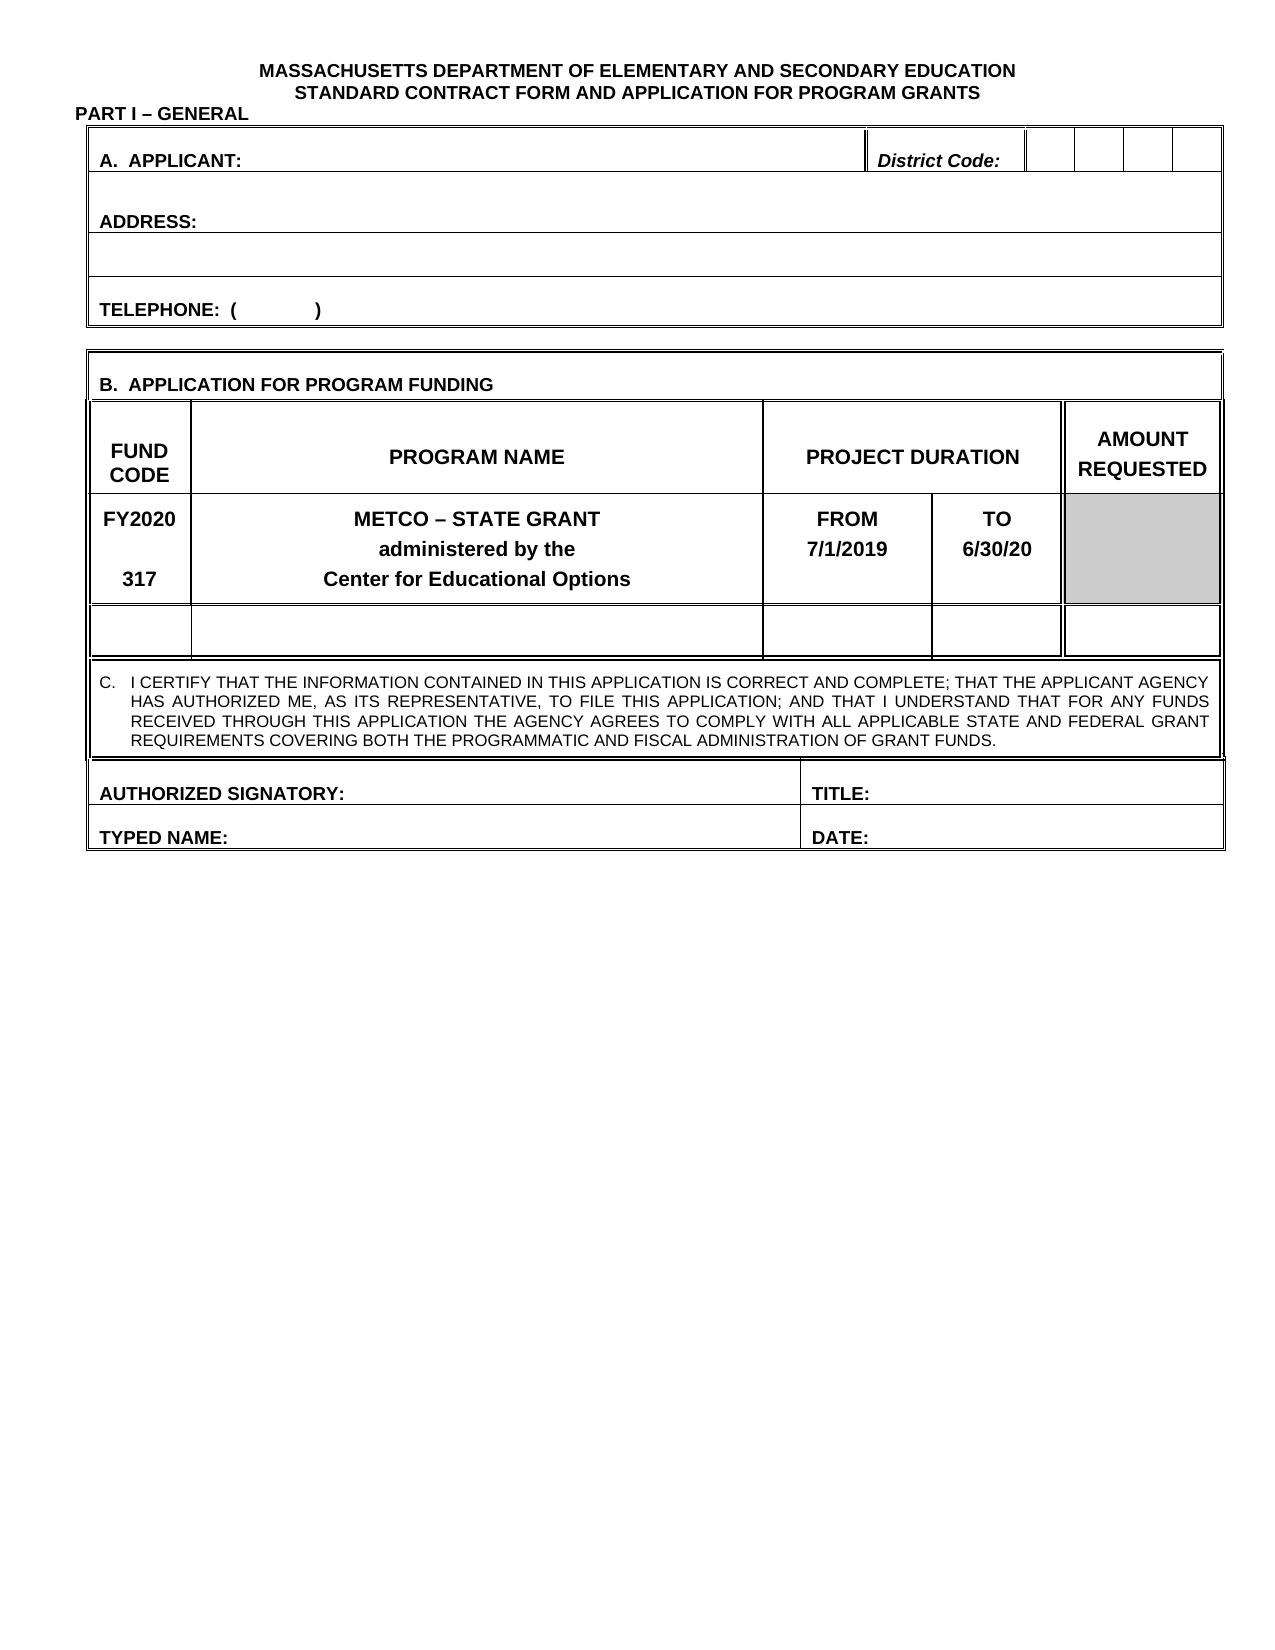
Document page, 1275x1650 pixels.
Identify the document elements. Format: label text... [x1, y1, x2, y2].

table_cell FUND CODE [91, 402, 190, 492]
table_header [1025, 128, 1074, 171]
table_cell [192, 606, 762, 655]
table_cell [89, 233, 1221, 276]
table_cell PROJECT DURATION [764, 402, 1060, 492]
table_header District Code: [866, 128, 1025, 171]
table_cell PROGRAM NAME [192, 402, 762, 492]
table_cell TITLE: [801, 761, 1223, 804]
subtitle PART I – GENERAL [75, 103, 1200, 125]
table_cell [91, 606, 191, 655]
table_cell AUTHORIZED SIGNATORY: [88, 756, 800, 804]
table_cell ADDRESS: [89, 172, 1221, 232]
table_cell [1066, 494, 1219, 603]
table_cell [933, 606, 1060, 655]
table_header A. APPLICANT: [89, 128, 866, 171]
table_cell AMOUNT REQUESTED [1066, 402, 1219, 492]
table_cell FY2020 317 [91, 494, 190, 603]
table_cell TYPED NAME: [89, 805, 800, 848]
table_cell [1066, 606, 1219, 655]
table_cell TO 6/30/20 [933, 494, 1060, 603]
table_header [1124, 128, 1172, 171]
table_cell FROM 7/1/2019 [764, 494, 931, 603]
table_cell C. I CERTIFY THAT THE INFORMATION CONTAINED IN THIS APPLICATION IS CORRECT AND COMPLETE; THAT THE APPLICANT AGENCY HAS AUTHORIZED ME, AS ITS REPRESENTATIVE, TO FILE THIS APPLICATION; AND THAT I UNDERSTAND THAT FOR ANY FUNDS RECEIVED THROUGH THIS APPLICATION THE AGENCY AGREES TO COMPLY WITH ALL APPLICABLE STATE AND FEDERAL GRANT REQUIREMENTS COVERING BOTH THE PROGRAMMATIC AND FISCAL ADMINISTRATION OF GRANT FUNDS. [91, 660, 1219, 756]
table_header [1173, 128, 1221, 171]
table_cell [764, 606, 931, 655]
table_cell DATE: [801, 805, 1223, 848]
table_cell METCO – STATE GRANT administered by the Center for Educational Options [192, 494, 762, 603]
table_header B. APPLICATION FOR PROGRAM FUNDING [89, 353, 1222, 399]
table_cell TELEPHONE: ( ) [89, 277, 1221, 324]
text STANDARD CONTRACT FORM AND APPLICATION FOR PROGRAM GRANTS [75, 82, 1200, 103]
table_header [1075, 128, 1123, 171]
title MASSACHUSETTS DEPARTMENT OF ELEMENTARY AND SECONDARY EDUCATION [75, 60, 1200, 82]
